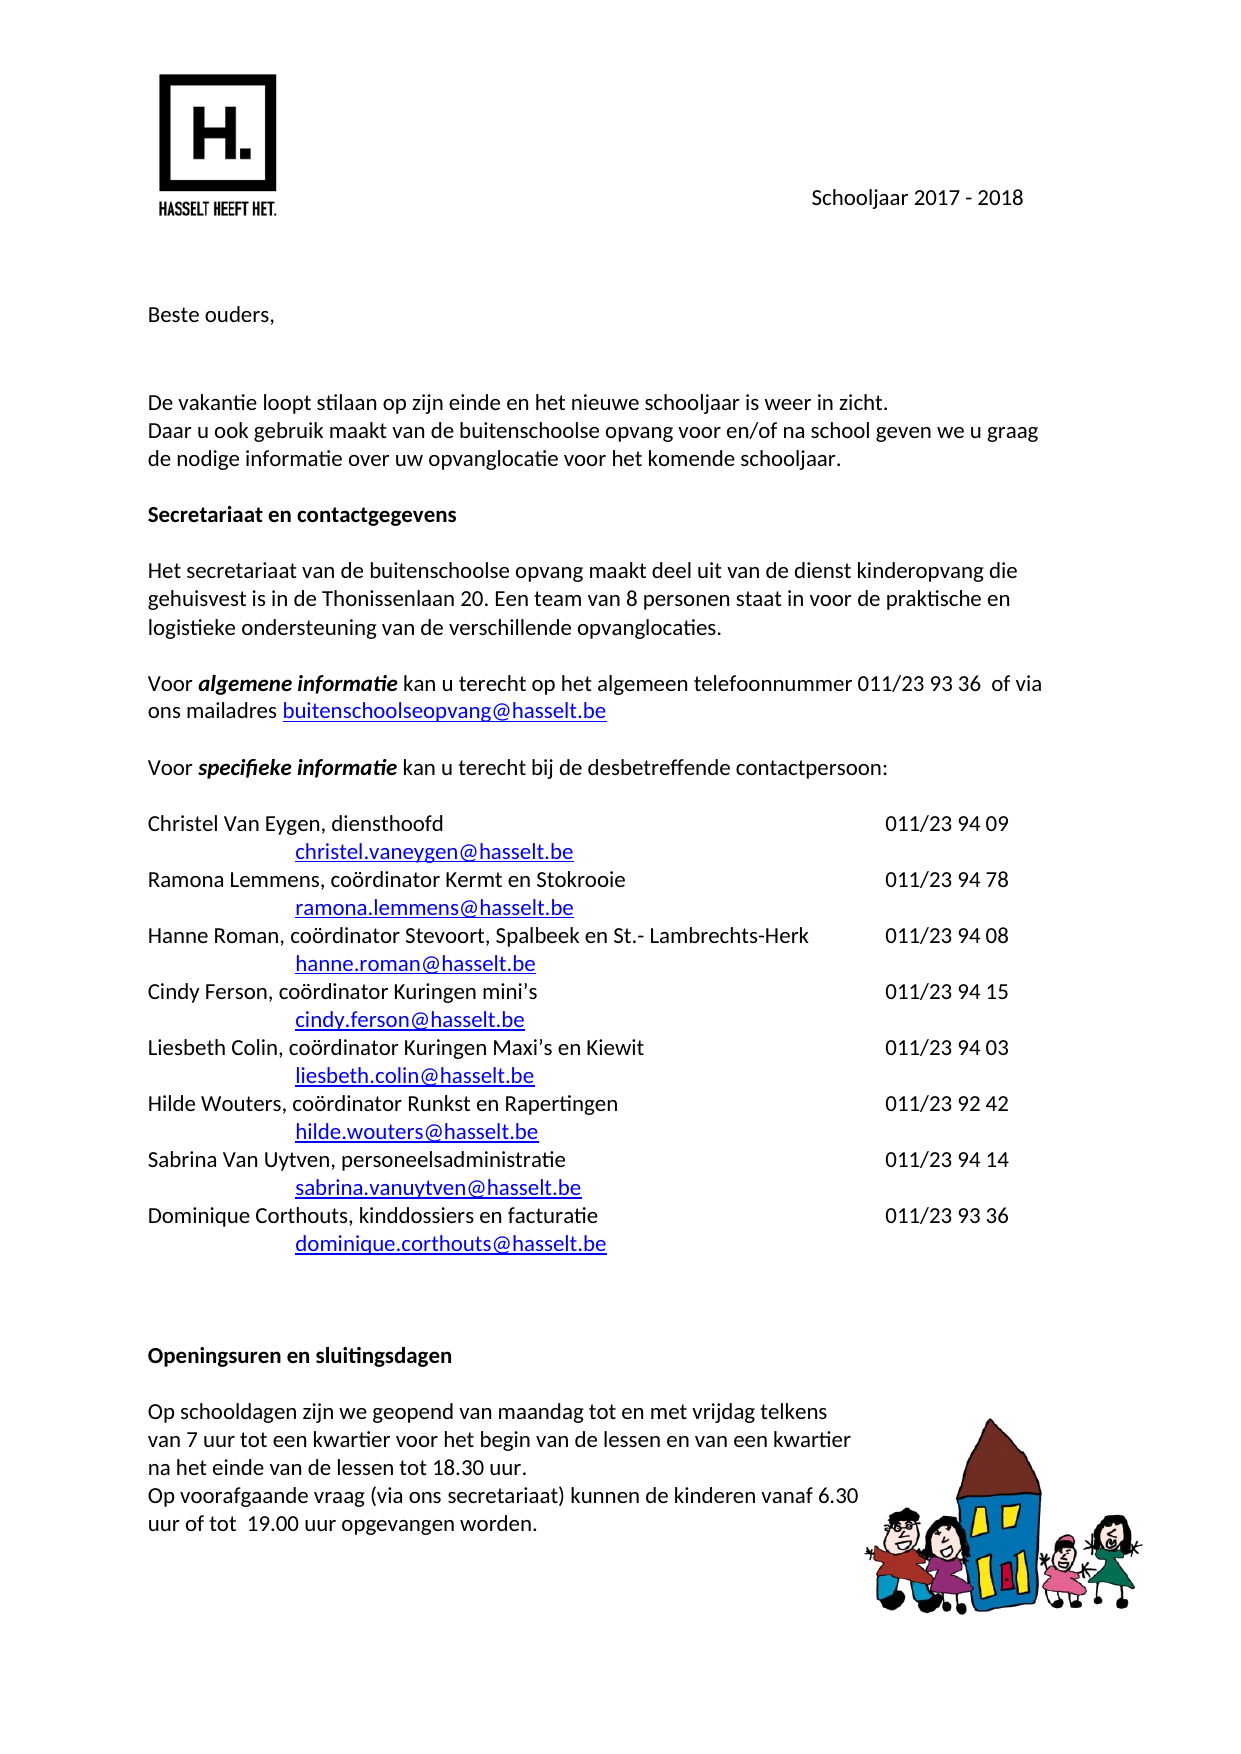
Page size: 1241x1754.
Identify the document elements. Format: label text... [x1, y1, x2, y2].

text Hilde Wouters, coördinator Runkst en Rapertingen 011/23 92 42 [148, 1089, 1092, 1117]
text Schooljaar 2017 - 2018 [738, 183, 1092, 211]
text Christel Van Eygen, diensthoofd 011/23 94 09 [148, 809, 1092, 837]
text Cindy Ferson, coördinator Kuringen mini’s 011/23 94 15 [148, 977, 1092, 1005]
text De vakantie loopt stilaan op zijn einde en het nieuwe schooljaar is weer in zicht. [148, 388, 1063, 416]
text hilde.wouters@hasselt.be [148, 1117, 1092, 1145]
text Voor specifieke informatie kan u terecht bij de desbetreffende contactpersoon: [148, 753, 1092, 781]
text Secretariaat en contactgegevens [148, 501, 1063, 528]
text Hanne Roman, coördinator Stevoort, Spalbeek en St.- Lambrechts-Herk 011/23 94 08 [148, 921, 1092, 949]
text Op voorafgaande vraag (via ons secretariaat) kunnen de kinderen vanaf 6.30 uur of tot 19.00 uur opgevangen worden. [148, 1481, 863, 1537]
text Liesbeth Colin, coördinator Kuringen Maxi’s en Kiewit 011/23 94 03 [148, 1033, 1092, 1061]
text Op schooldagen zijn we geopend van maandag tot en met vrijdag telkens van 7 uur tot een kwartier voor het begin van de lessen en van een kwartier na het einde van de lessen tot 18.30 uur. [148, 1397, 1092, 1481]
text Sabrina Van Uytven, personeelsadministratie 011/23 94 14 [148, 1145, 1092, 1173]
picture [151, 66, 280, 220]
text Beste ouders, [148, 300, 1092, 328]
text Ramona Lemmens, coördinator Kermt en Stokrooie 011/23 94 78 ramona.lemmens@hasselt.be [148, 865, 1092, 921]
text Dominique Corthouts, kinddossiers en facturatie 011/23 93 36 [148, 1201, 1092, 1229]
text sabrina.vanuytven@hasselt.be [148, 1173, 1092, 1201]
text Daar u ook gebruik maakt van de buitenschoolse opvang voor en/of na school geven we u graag de nodige informatie over uw opvanglocatie voor het komende schooljaar. [148, 416, 1063, 472]
text Openingsuren en sluitingsdagen [148, 1341, 1092, 1369]
text dominique.corthouts@hasselt.be [148, 1229, 1092, 1257]
picture [863, 1416, 1143, 1616]
text cindy.ferson@hasselt.be [148, 1005, 1092, 1033]
text christel.vaneygen@hasselt.be [148, 837, 1092, 865]
text hanne.roman@hasselt.be [148, 949, 1092, 977]
text Voor algemene informatie kan u terecht op het algemeen telefoonnummer 011/23 93 36 of via ons mailadres buitenschoolseopvang@hasselt.be [148, 669, 1063, 725]
text Het secretariaat van de buitenschoolse opvang maakt deel uit van de dienst kinderopvang die gehuisvest is in de Thonissenlaan 20. Een team van 8 personen staat in voor de praktische en logistieke ondersteuning van de verschillende opvanglocaties. [148, 557, 1063, 641]
text liesbeth.colin@hasselt.be [148, 1061, 1092, 1089]
